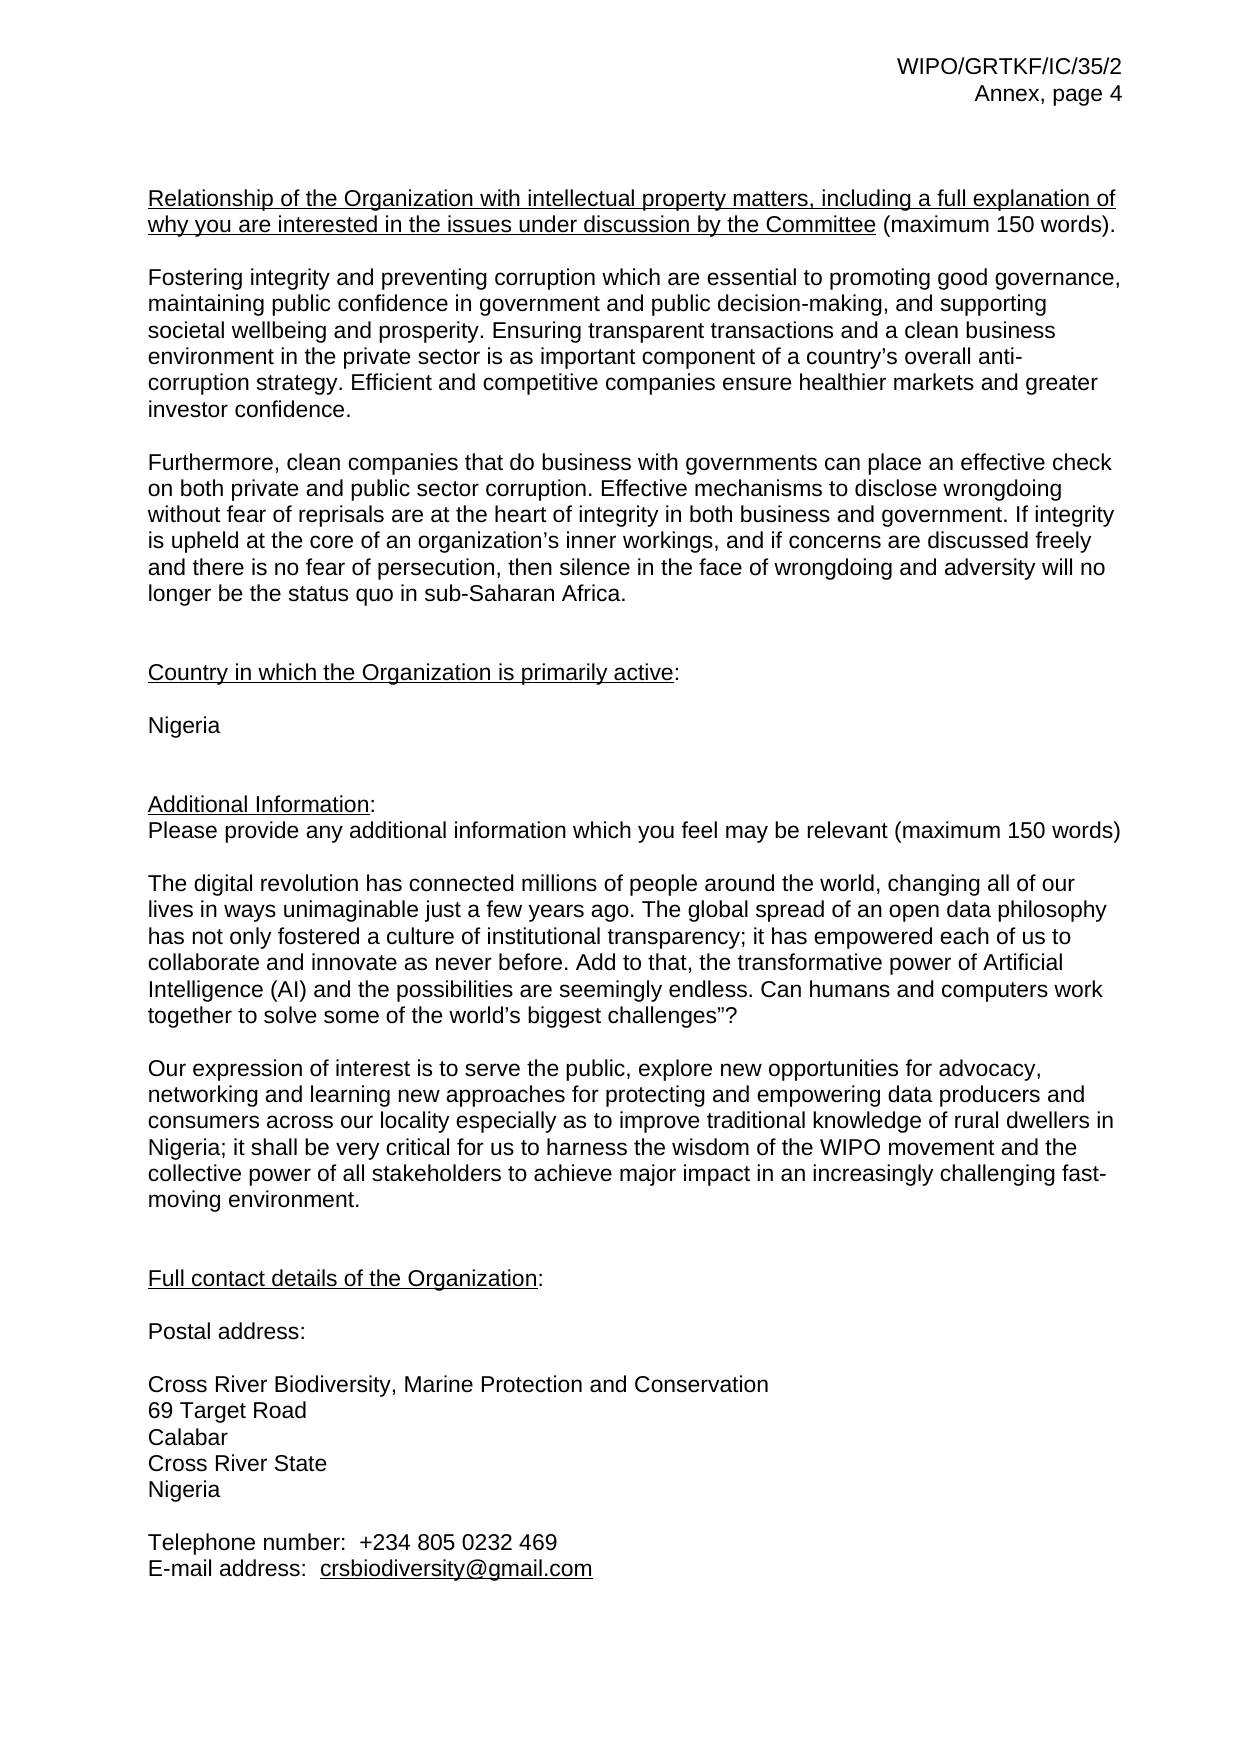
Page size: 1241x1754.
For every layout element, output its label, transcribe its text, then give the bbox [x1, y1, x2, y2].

text Postal address: [148, 1318, 1122, 1344]
text E-mail address: crsbiodiversity@gmail.com [148, 1555, 1122, 1582]
text Cross River Biodiversity, Marine Protection and Conservation [148, 1371, 1122, 1397]
text Please provide any additional information which you feel may be relevant (maximum 150 words) [148, 817, 1122, 844]
text Nigeria [148, 1476, 1122, 1503]
text Our expression of interest is to serve the public, explore new opportunities for advocacy, networking and learning new approaches for protecting and empowering data producers and consumers across our locality especially as to improve traditional knowledge of rural dwellers in Nigeria; it shall be very critical for us to harness the wisdom of the WIPO movement and the collective power of all stakeholders to achieve major impact in an increasingly challenging fast-moving environment. [148, 1054, 1122, 1213]
text Full contact details of the Organization: [148, 1265, 1122, 1292]
text The digital revolution has connected millions of people around the world, changing all of our lives in ways unimaginable just a few years ago. The global spread of an open data philosophy has not only fostered a culture of institutional transparency; it has empowered each of us to collaborate and innovate as never before. Add to that, the transformative power of Artificial Intelligence (AI) and the possibilities are seemingly endless. Can humans and computers work together to solve some of the world’s biggest challenges”? [148, 870, 1122, 1028]
text Telephone number: +234 805 0232 469 [148, 1529, 1122, 1555]
text 69 Target Road [148, 1397, 1122, 1423]
text Relationship of the Organization with intellectual property matters, including a full explanation of why you are interested in the issues under discussion by the Committee (maximum 150 words). [148, 185, 1122, 238]
text Country in which the Organization is primarily active: [148, 659, 1122, 686]
text Cross River State [148, 1450, 1122, 1476]
text Calabar [148, 1423, 1122, 1450]
text Nigeria [148, 712, 1122, 738]
text Additional Information: [148, 791, 1122, 817]
text Furthermore, clean companies that do business with governments can place an effective check on both private and public sector corruption. Effective mechanisms to disclose wrongdoing without fear of reprisals are at the heart of integrity in both business and government. If integrity is upheld at the core of an organization’s inner workings, and if concerns are discussed freely and there is no fear of persecution, then silence in the face of wrongdoing and adversity will no longer be the status quo in sub-Saharan Africa. [148, 448, 1122, 607]
text Fostering integrity and preventing corruption which are essential to promoting good governance, maintaining public confidence in government and public decision-making, and supporting societal wellbeing and prosperity. Ensuring transparent transactions and a clean business environment in the private sector is as important component of a country’s overall anti-corruption strategy. Efficient and competitive companies ensure healthier markets and greater investor confidence. [148, 264, 1122, 422]
